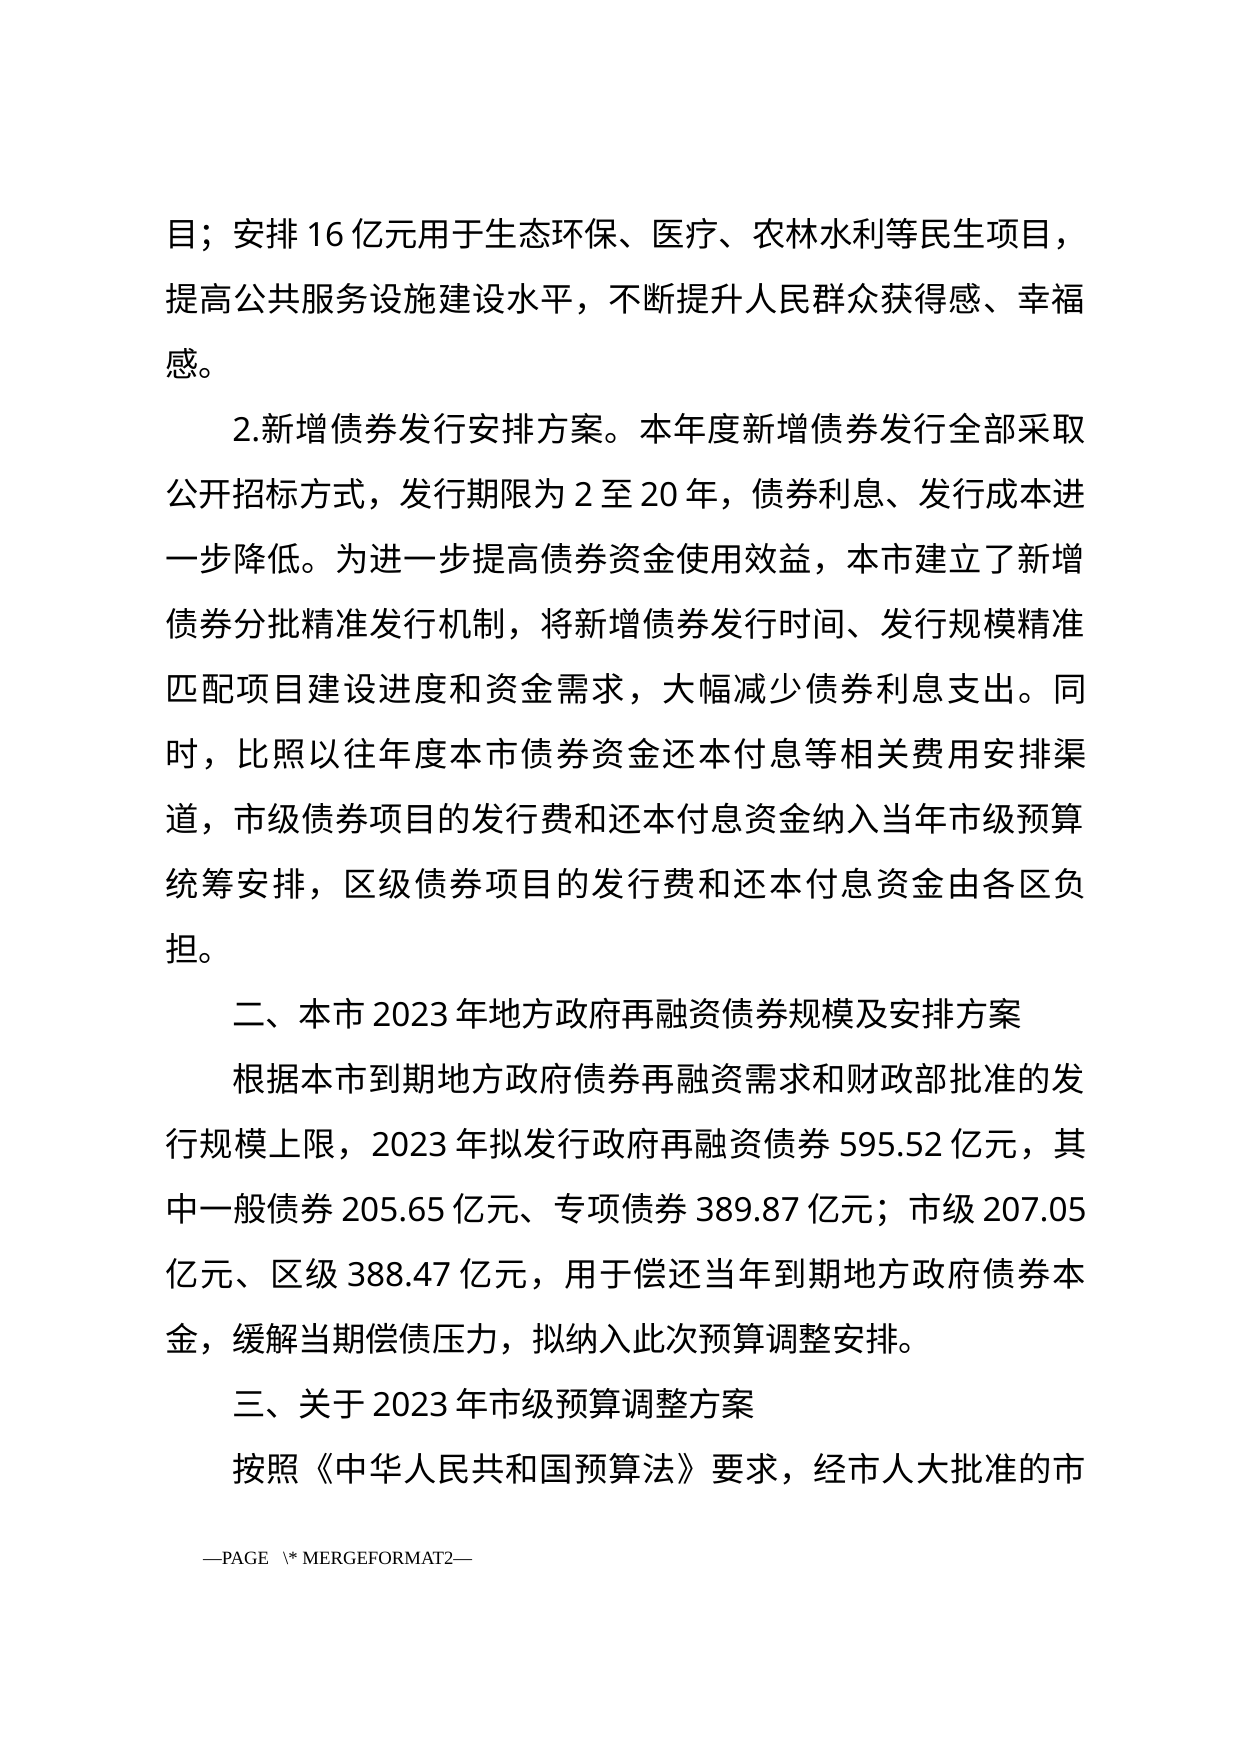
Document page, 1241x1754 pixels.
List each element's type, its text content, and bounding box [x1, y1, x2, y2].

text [165, 1435, 1087, 1500]
text 三、关于2023年市级预算调整方案 [165, 1370, 1087, 1435]
text 根据本市到期地方政府债券再融资需求和财政部批准的发行规模上限，2023年拟发行政府再融资债券595.52亿元，其中一般债券205.65亿元、专项债券389.87亿元；市级207.05亿元、区级388.47亿元，用于偿还当年到期地方政府债券本金，缓解当期偿债压力，拟纳入此次预算调整安排。 [165, 1045, 1087, 1370]
list 2.新增债券发行安排方案。本年度新增债券发行全部采取公开招标方式，发行期限为2至20年，债券利息、发行成本进一步降低。为进一步提高债券资金使用效益，本市建立了新增债券分批精准发行机制，将新增债券发行时间、发行规模精准匹配项目建设进度和资金需求，大幅减少债券利息支出。同时，比照以往年度本市债券资金还本付息等相关费用安排渠道，市级债券项目的发行费和还本付息资金纳入当年市级预算统筹安排，区级债券项目的发行费和还本付息资金由各区负担。 [165, 395, 1087, 980]
text 二、本市2023年地方政府再融资债券规模及安排方案 [165, 980, 1087, 1045]
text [165, 200, 1087, 395]
